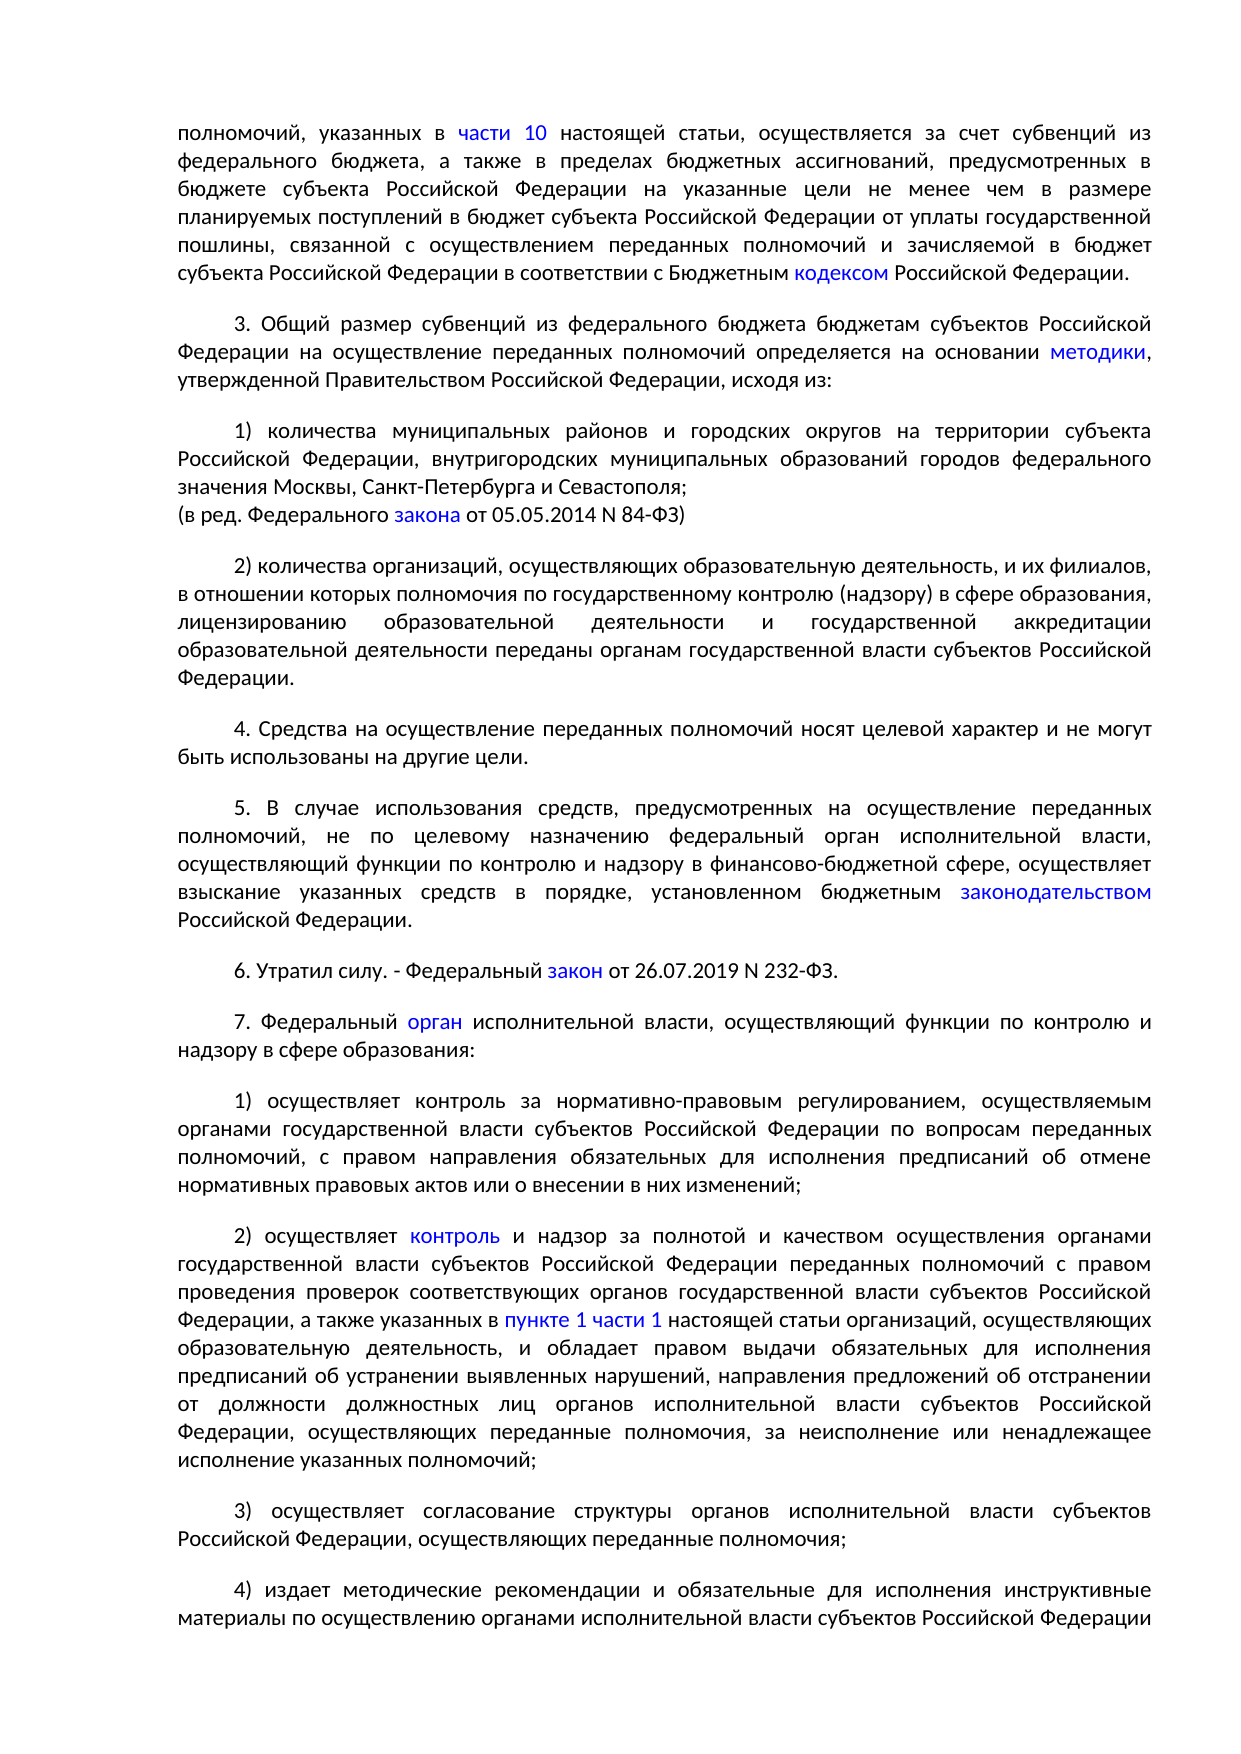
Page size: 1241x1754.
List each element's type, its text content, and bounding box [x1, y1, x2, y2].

text 2) количества организаций, осуществляющих образовательную деятельность, и их филиалов, в отношении которых полномочия по государственному контролю (надзору) в сфере образования, лицензированию образовательной деятельности и государственной аккредитации образовательной деятельности переданы органам государственной власти субъектов Российской Федерации. [177, 551, 1152, 691]
text 4. Средства на осуществление переданных полномочий носят целевой характер и не могут быть использованы на другие цели. [177, 714, 1152, 770]
text (в ред. Федерального закона от 05.05.2014 N 84-ФЗ) [177, 500, 1152, 528]
text 3. Общий размер субвенций из федерального бюджета бюджетам субъектов Российской Федерации на осуществление переданных полномочий определяется на основании методики, утвержденной Правительством Российской Федерации, исходя из: [177, 309, 1152, 393]
text 2) осуществляет контроль и надзор за полнотой и качеством осуществления органами государственной власти субъектов Российской Федерации переданных полномочий с правом проведения проверок соответствующих органов государственной власти субъектов Российской Федерации, а также указанных в пункте 1 части 1 настоящей статьи организаций, осуществляющих образовательную деятельность, и обладает правом выдачи обязательных для исполнения предписаний об устранении выявленных нарушений, направления предложений об отстранении от должности должностных лиц органов исполнительной власти субъектов Российской Федерации, осуществляющих переданные полномочия, за неисполнение или ненадлежащее исполнение указанных полномочий; [177, 1221, 1152, 1473]
text 6. Утратил силу. - Федеральный закон от 26.07.2019 N 232-ФЗ. [177, 956, 1152, 984]
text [177, 118, 1152, 286]
text 5. В случае использования средств, предусмотренных на осуществление переданных полномочий, не по целевому назначению федеральный орган исполнительной власти, осуществляющий функции по контролю и надзору в финансово-бюджетной сфере, осуществляет взыскание указанных средств в порядке, установленном бюджетным законодательством Российской Федерации. [177, 793, 1152, 933]
text 7. Федеральный орган исполнительной власти, осуществляющий функции по контролю и надзору в сфере образования: [177, 1007, 1152, 1063]
text 3) осуществляет согласование структуры органов исполнительной власти субъектов Российской Федерации, осуществляющих переданные полномочия; [177, 1496, 1152, 1552]
text 1) осуществляет контроль за нормативно-правовым регулированием, осуществляемым органами государственной власти субъектов Российской Федерации по вопросам переданных полномочий, с правом направления обязательных для исполнения предписаний об отмене нормативных правовых актов или о внесении в них изменений; [177, 1086, 1152, 1198]
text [177, 1575, 1152, 1631]
text 1) количества муниципальных районов и городских округов на территории субъекта Российской Федерации, внутригородских муниципальных образований городов федерального значения Москвы, Санкт-Петербурга и Севастополя; [177, 416, 1152, 500]
